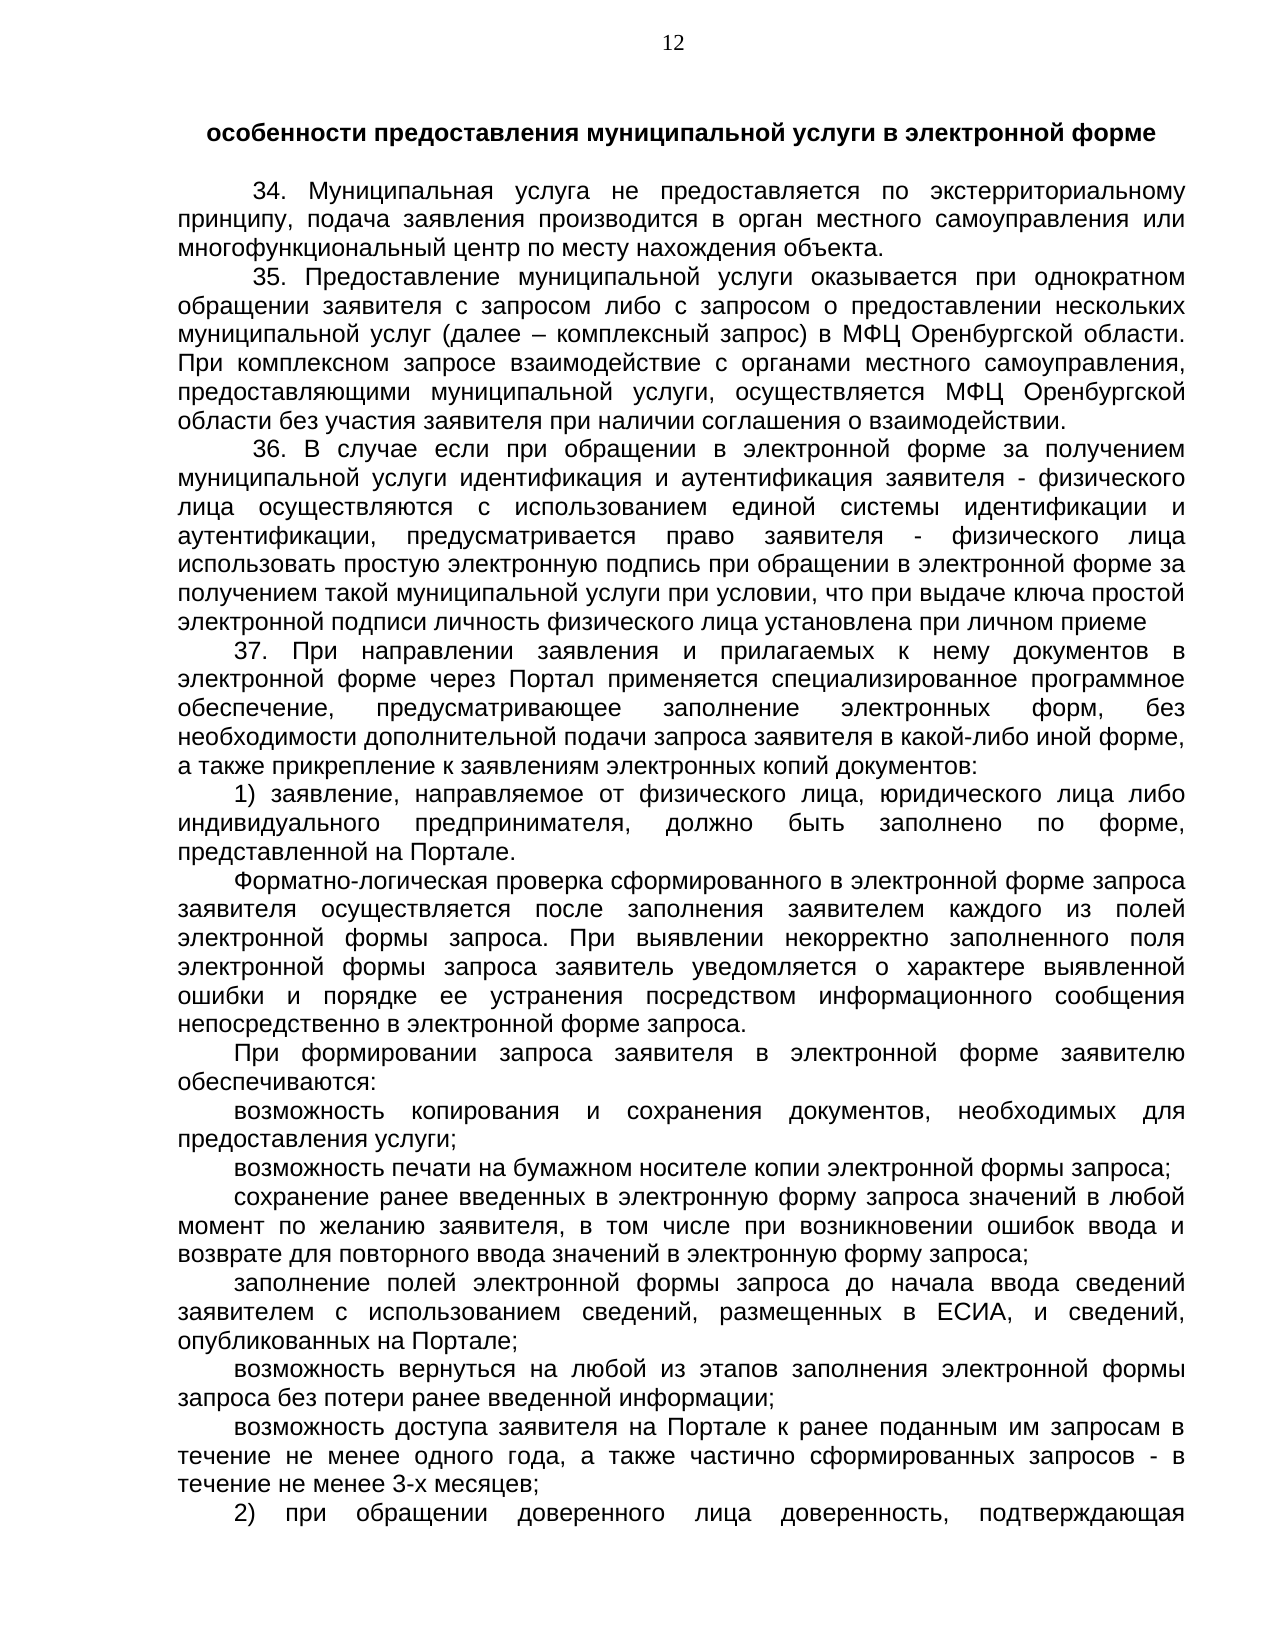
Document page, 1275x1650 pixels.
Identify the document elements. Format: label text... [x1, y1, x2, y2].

text возможность доступа заявителя на Портале к ранее поданным им запросам в течение не менее одного года, а также частично сформированных запросов - в течение не менее 3-х месяцев; [177, 1412, 1186, 1498]
text 34. Муниципальная услуга не предоставляется по экстерриториальному принципу, подача заявления производится в орган местного самоуправления или многофункциональный центр по месту нахождения объекта. [177, 176, 1186, 262]
text 1) заявление, направляемое от физического лица, юридического лица либо индивидуального предпринимателя, должно быть заполнено по форме, представленной на Портале. [177, 779, 1186, 866]
text 35. Предоставление муниципальной услуги оказывается при однократном обращении заявителя с запросом либо с запросом о предоставлении нескольких муниципальной услуг (далее – комплексный запрос) в МФЦ Оренбургской области. При комплексном запросе взаимодействие с органами местного самоуправления, предоставляющими муниципальной услуги, осуществляется МФЦ Оренбургской области без участия заявителя при наличии соглашения о взаимодействии. [177, 262, 1186, 434]
text возможность вернуться на любой из этапов заполнения электронной формы запроса без потери ранее введенной информации; [177, 1354, 1186, 1412]
text Форматно-логическая проверка сформированного в электронной форме запроса заявителя осуществляется после заполнения заявителем каждого из полей электронной формы запроса. При выявлении некорректно заполненного поля электронной формы запроса заявитель уведомляется о характере выявленной ошибки и порядке ее устранения посредством информационного сообщения непосредственно в электронной форме запроса. [177, 866, 1186, 1038]
text возможность печати на бумажном носителе копии электронной формы запроса; [177, 1153, 1186, 1182]
text 37. При направлении заявления и прилагаемых к нему документов в электронной форме через Портал применяется специализированное программное обеспечение, предусматривающее заполнение электронных форм, без необходимости дополнительной подачи запроса заявителя в какой-либо иной форме, а также прикрепление к заявлениям электронных копий документов: [177, 636, 1186, 779]
text заполнение полей электронной формы запроса до начала ввода сведений заявителем с использованием сведений, размещенных в ЕСИА, и сведений, опубликованных на Портале; [177, 1268, 1186, 1354]
text возможность копирования и сохранения документов, необходимых для предоставления услуги; [177, 1096, 1186, 1153]
text При формировании запроса заявителя в электронной форме заявителю обеспечиваются: [177, 1038, 1186, 1096]
text 36. В случае если при обращении в электронной форме за получением муниципальной услуги идентификация и аутентификация заявителя - физического лица осуществляются с использованием единой системы идентификации и аутентификации, предусматривается право заявителя - физического лица использовать простую электронную подпись при обращении в электронной форме за получением такой муниципальной услуги при условии, что при выдаче ключа простой электронной подписи личность физического лица установлена при личном приеме [177, 434, 1186, 636]
text сохранение ранее введенных в электронную форму запроса значений в любой момент по желанию заявителя, в том числе при возникновении ошибок ввода и возврате для повторного ввода значений в электронную форму запроса; [177, 1182, 1186, 1268]
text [177, 1498, 1186, 1527]
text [177, 118, 1186, 147]
